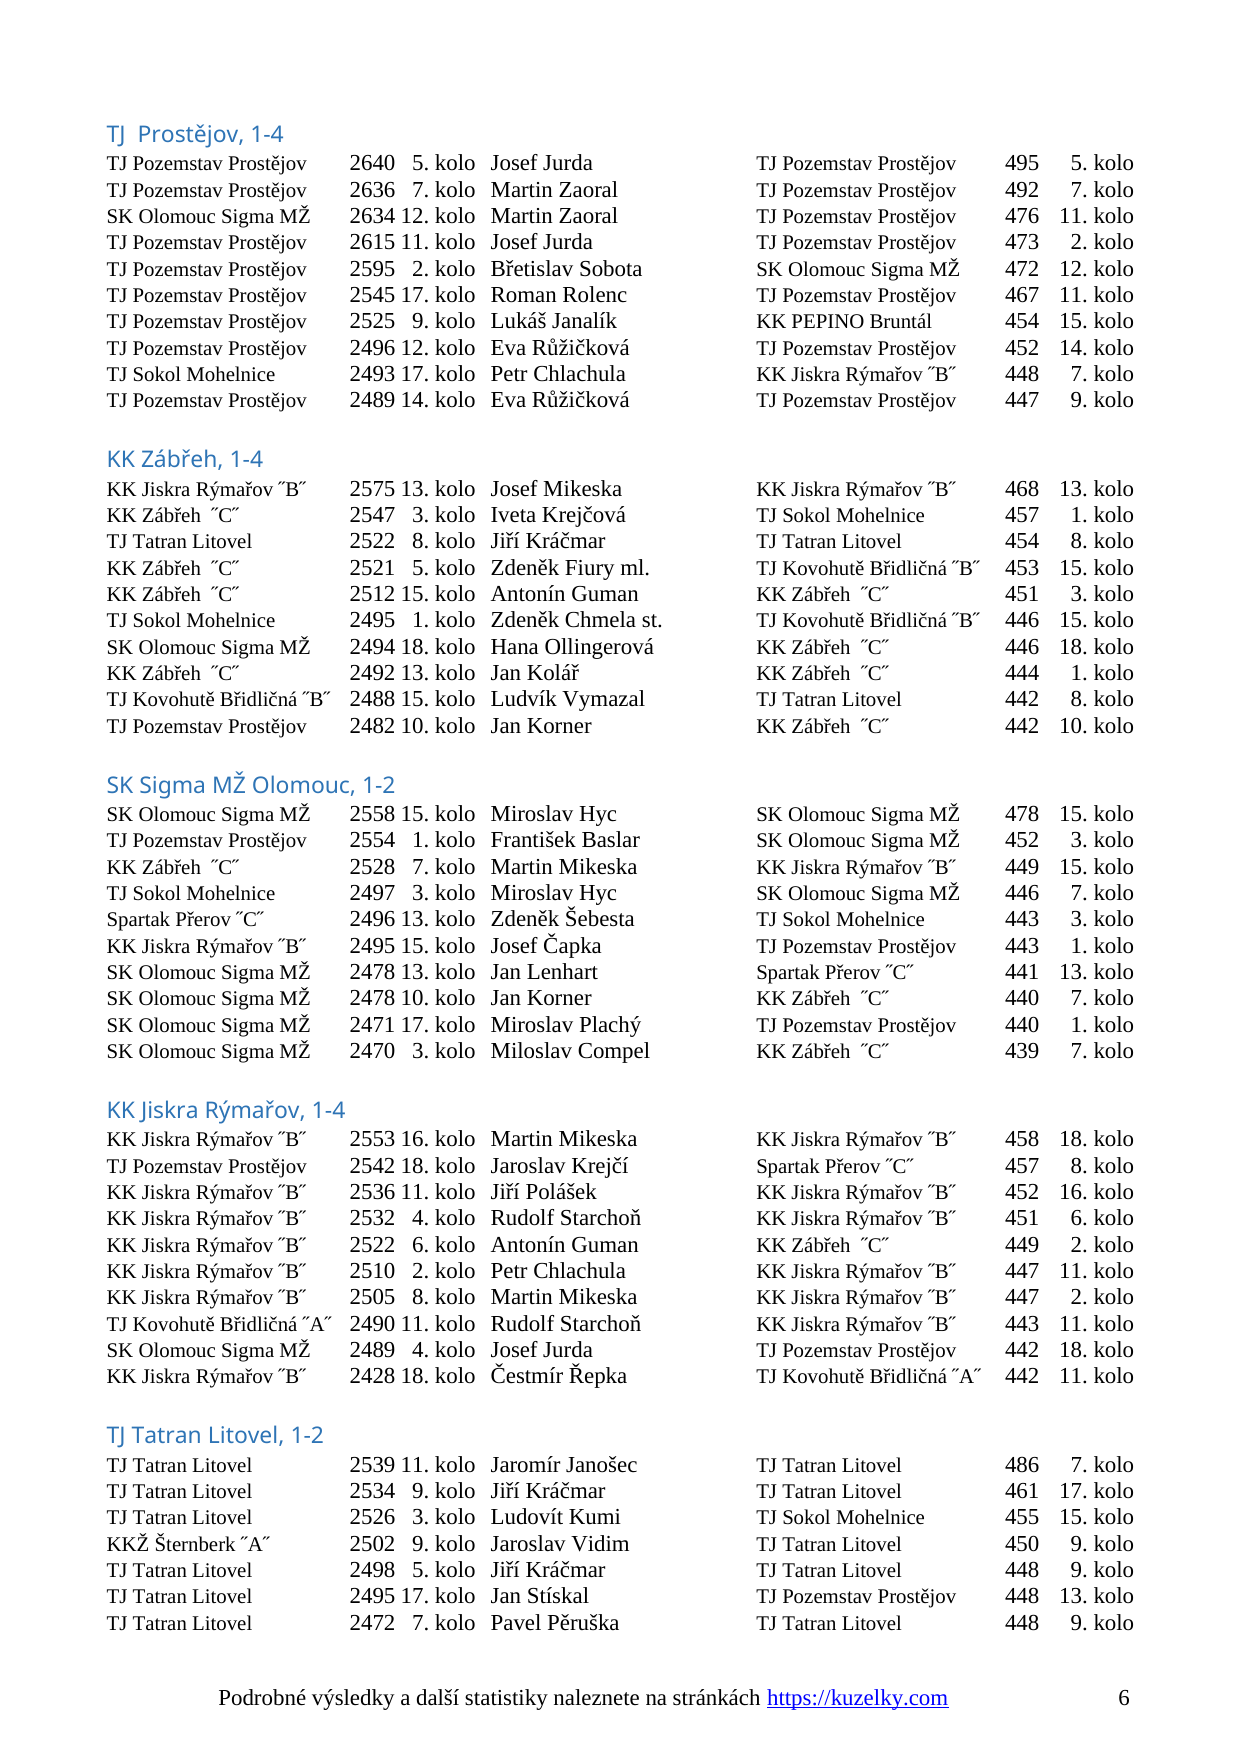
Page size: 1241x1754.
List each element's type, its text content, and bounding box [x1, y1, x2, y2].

text KK Zábřeh ˝C˝ 2492 13. kolo Jan Kolář KK Zábřeh ˝C˝ 444 1. kolo [106, 659, 1134, 686]
text KK Jiskra Rýmařov ˝B˝ 2575 13. kolo Josef Mikeska KK Jiskra Rýmařov ˝B˝ 468 13. kolo [106, 475, 1134, 501]
text TJ Kovohutě Břidličná ˝B˝ 2488 15. kolo Ludvík Vymazal TJ Tatran Litovel 442 8. kolo [106, 686, 1134, 712]
text KK Zábřeh ˝C˝ 2528 7. kolo Martin Mikeska KK Jiskra Rýmařov ˝B˝ 449 15. kolo [106, 853, 1134, 879]
text Spartak Přerov ˝C˝ 2496 13. kolo Zdeněk Šebesta TJ Sokol Mohelnice 443 3. kolo [106, 905, 1134, 932]
subtitle KK Jiskra Rýmařov, 1-4 [106, 1094, 1134, 1125]
text SK Olomouc Sigma MŽ 2558 15. kolo Miroslav Hyc SK Olomouc Sigma MŽ 478 15. kolo [106, 800, 1134, 826]
text TJ Sokol Mohelnice 2493 17. kolo Petr Chlachula KK Jiskra Rýmařov ˝B˝ 448 7. kolo [106, 360, 1134, 387]
text TJ Pozemstav Prostějov 2545 17. kolo Roman Rolenc TJ Pozemstav Prostějov 467 11. kolo [106, 281, 1134, 307]
text TJ Tatran Litovel 2539 11. kolo Jaromír Janošec TJ Tatran Litovel 486 7. kolo [106, 1451, 1134, 1477]
text TJ Pozemstav Prostějov 2640 5. kolo Josef Jurda TJ Pozemstav Prostějov 495 5. kolo [106, 149, 1134, 176]
text KK Jiskra Rýmařov ˝B˝ 2532 4. kolo Rudolf Starchoň KK Jiskra Rýmařov ˝B˝ 451 6. kolo [106, 1204, 1134, 1231]
text SK Olomouc Sigma MŽ 2489 4. kolo Josef Jurda TJ Pozemstav Prostějov 442 18. kolo [106, 1336, 1134, 1362]
text TJ Pozemstav Prostějov 2482 10. kolo Jan Korner KK Zábřeh ˝C˝ 442 10. kolo [106, 712, 1134, 738]
text SK Olomouc Sigma MŽ 2634 12. kolo Martin Zaoral TJ Pozemstav Prostějov 476 11. kolo [106, 202, 1134, 228]
text TJ Tatran Litovel 2526 3. kolo Ludovít Kumi TJ Sokol Mohelnice 455 15. kolo [106, 1503, 1134, 1530]
text KK Jiskra Rýmařov ˝B˝ 2553 16. kolo Martin Mikeska KK Jiskra Rýmařov ˝B˝ 458 18. kolo [106, 1125, 1134, 1152]
text KKŽ Šternberk ˝A˝ 2502 9. kolo Jaroslav Vidim TJ Tatran Litovel 450 9. kolo [106, 1530, 1134, 1556]
text TJ Tatran Litovel 2534 9. kolo Jiří Kráčmar TJ Tatran Litovel 461 17. kolo [106, 1477, 1134, 1503]
subtitle SK Sigma MŽ Olomouc, 1-2 [106, 769, 1134, 800]
subtitle TJ Tatran Litovel, 1-2 [106, 1419, 1134, 1451]
text SK Olomouc Sigma MŽ 2494 18. kolo Hana Ollingerová KK Zábřeh ˝C˝ 446 18. kolo [106, 633, 1134, 659]
text SK Olomouc Sigma MŽ 2471 17. kolo Miroslav Plachý TJ Pozemstav Prostějov 440 1. kolo [106, 1011, 1134, 1037]
text SK Olomouc Sigma MŽ 2478 10. kolo Jan Korner KK Zábřeh ˝C˝ 440 7. kolo [106, 984, 1134, 1011]
text TJ Pozemstav Prostějov 2615 11. kolo Josef Jurda TJ Pozemstav Prostějov 473 2. kolo [106, 228, 1134, 255]
text TJ Pozemstav Prostějov 2542 18. kolo Jaroslav Krejčí Spartak Přerov ˝C˝ 457 8. kolo [106, 1152, 1134, 1178]
text TJ Pozemstav Prostějov 2489 14. kolo Eva Růžičková TJ Pozemstav Prostějov 447 9. kolo [106, 387, 1134, 413]
text TJ Pozemstav Prostějov 2525 9. kolo Lukáš Janalík KK PEPINO Bruntál 454 15. kolo [106, 307, 1134, 334]
text TJ Tatran Litovel 2498 5. kolo Jiří Kráčmar TJ Tatran Litovel 448 9. kolo [106, 1556, 1134, 1582]
text TJ Kovohutě Břidličná ˝A˝ 2490 11. kolo Rudolf Starchoň KK Jiskra Rýmařov ˝B˝ 443 11. kolo [106, 1310, 1134, 1336]
text KK Zábřeh ˝C˝ 2512 15. kolo Antonín Guman KK Zábřeh ˝C˝ 451 3. kolo [106, 580, 1134, 606]
text KK Jiskra Rýmařov ˝B˝ 2505 8. kolo Martin Mikeska KK Jiskra Rýmařov ˝B˝ 447 2. kolo [106, 1283, 1134, 1310]
text KK Jiskra Rýmařov ˝B˝ 2536 11. kolo Jiří Polášek KK Jiskra Rýmařov ˝B˝ 452 16. kolo [106, 1178, 1134, 1204]
text KK Jiskra Rýmařov ˝B˝ 2428 18. kolo Čestmír Řepka TJ Kovohutě Břidličná ˝A˝ 442 11. kolo [106, 1362, 1134, 1389]
text TJ Pozemstav Prostějov 2554 1. kolo František Baslar SK Olomouc Sigma MŽ 452 3. kolo [106, 826, 1134, 853]
text KK Jiskra Rýmařov ˝B˝ 2522 6. kolo Antonín Guman KK Zábřeh ˝C˝ 449 2. kolo [106, 1231, 1134, 1257]
subtitle TJ Prostějov, 1-4 [106, 118, 1134, 149]
text SK Olomouc Sigma MŽ 2478 13. kolo Jan Lenhart Spartak Přerov ˝C˝ 441 13. kolo [106, 958, 1134, 984]
text KK Jiskra Rýmařov ˝B˝ 2510 2. kolo Petr Chlachula KK Jiskra Rýmařov ˝B˝ 447 11. kolo [106, 1257, 1134, 1283]
text KK Zábřeh ˝C˝ 2547 3. kolo Iveta Krejčová TJ Sokol Mohelnice 457 1. kolo [106, 501, 1134, 527]
text TJ Pozemstav Prostějov 2595 2. kolo Břetislav Sobota SK Olomouc Sigma MŽ 472 12. kolo [106, 255, 1134, 281]
subtitle KK Zábřeh, 1-4 [106, 443, 1134, 475]
text KK Jiskra Rýmařov ˝B˝ 2495 15. kolo Josef Čapka TJ Pozemstav Prostějov 443 1. kolo [106, 932, 1134, 958]
text TJ Tatran Litovel 2472 7. kolo Pavel Pěruška TJ Tatran Litovel 448 9. kolo [106, 1609, 1134, 1635]
text SK Olomouc Sigma MŽ 2470 3. kolo Miloslav Compel KK Zábřeh ˝C˝ 439 7. kolo [106, 1037, 1134, 1063]
text TJ Sokol Mohelnice 2495 1. kolo Zdeněk Chmela st. TJ Kovohutě Břidličná ˝B˝ 446 15. kolo [106, 606, 1134, 633]
text TJ Tatran Litovel 2522 8. kolo Jiří Kráčmar TJ Tatran Litovel 454 8. kolo [106, 527, 1134, 554]
text TJ Pozemstav Prostějov 2496 12. kolo Eva Růžičková TJ Pozemstav Prostějov 452 14. kolo [106, 334, 1134, 360]
text KK Zábřeh ˝C˝ 2521 5. kolo Zdeněk Fiury ml. TJ Kovohutě Břidličná ˝B˝ 453 15. kolo [106, 554, 1134, 580]
text TJ Tatran Litovel 2495 17. kolo Jan Stískal TJ Pozemstav Prostějov 448 13. kolo [106, 1582, 1134, 1609]
text TJ Pozemstav Prostějov 2636 7. kolo Martin Zaoral TJ Pozemstav Prostějov 492 7. kolo [106, 176, 1134, 202]
text TJ Sokol Mohelnice 2497 3. kolo Miroslav Hyc SK Olomouc Sigma MŽ 446 7. kolo [106, 879, 1134, 905]
